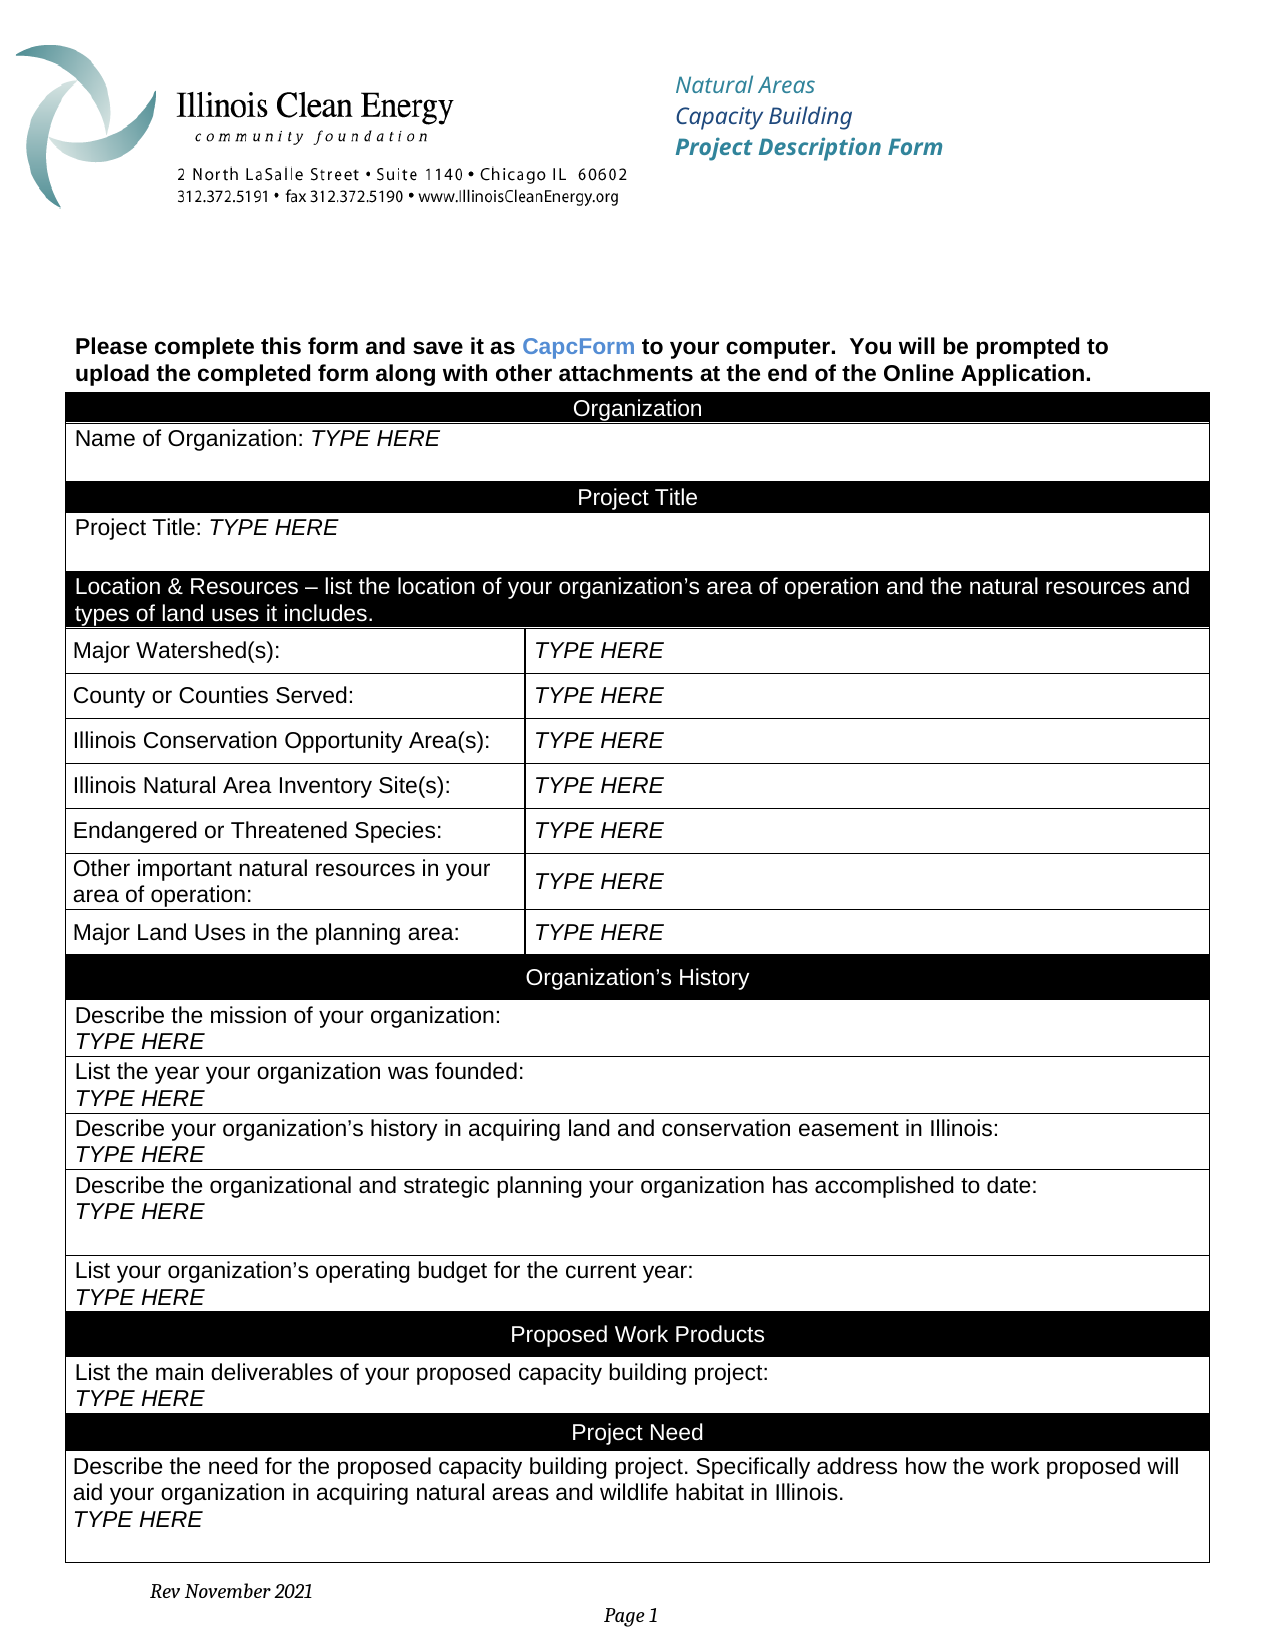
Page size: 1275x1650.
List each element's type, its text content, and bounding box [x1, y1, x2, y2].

table_cell TYPE HERE [526, 719, 1209, 762]
table_cell List your organization’s operating budget for the current year: TYPE HERE [66, 1256, 1209, 1311]
table_cell Other important natural resources in your area of operation: [66, 854, 524, 909]
table_header Organization [66, 393, 1209, 422]
table_cell Describe your organization’s history in acquiring land and conservation easement in Illinois: TYPE HERE [66, 1114, 1209, 1169]
table_cell Illinois Natural Area Inventory Site(s): [66, 764, 524, 807]
picture [15, 45, 629, 209]
table_cell Project Title [66, 483, 1209, 512]
table_cell TYPE HERE [526, 854, 1209, 909]
table_cell Name of Organization: TYPE HERE [66, 424, 1209, 481]
table_cell List the main deliverables of your proposed capacity building project: TYPE HERE [66, 1357, 1209, 1413]
table_cell Major Watershed(s): [66, 629, 524, 672]
subtitle Please complete this form and save it as CapcForm to your computer. You will be prompted to upload the completed form along with other attachments at the end of the Online Application. [75, 333, 1125, 386]
table_cell Describe the organizational and strategic planning your organization has accomplished to date: TYPE HERE [66, 1170, 1209, 1254]
table_cell County or Counties Served: [66, 674, 524, 717]
table_cell TYPE HERE [526, 674, 1209, 717]
table_cell Describe the mission of your organization: TYPE HERE [66, 1000, 1209, 1056]
table_cell Project Need [66, 1414, 1209, 1450]
table_cell Major Land Uses in the planning area: [66, 910, 524, 954]
table_cell Endangered or Threatened Species: [66, 809, 524, 852]
table_cell Illinois Conservation Opportunity Area(s): [66, 719, 524, 762]
table_cell TYPE HERE [526, 910, 1209, 954]
table_cell Organization’s History [66, 955, 1209, 999]
table_cell Location & Resources – list the location of your organization’s area of operation and the natural resources and types of land uses it includes. [66, 572, 1209, 627]
table_cell Describe the need for the proposed capacity building project. Specifically address how the work proposed will aid your organization in acquiring natural areas and wildlife habitat in Illinois. TYPE HERE [66, 1451, 1209, 1562]
table_cell Proposed Work Products [66, 1312, 1209, 1356]
table_cell TYPE HERE [526, 809, 1209, 852]
table_cell Project Title: TYPE HERE [66, 513, 1209, 571]
table_cell TYPE HERE [526, 629, 1209, 672]
table_cell TYPE HERE [526, 764, 1209, 807]
table_cell List the year your organization was founded: TYPE HERE [66, 1057, 1209, 1112]
